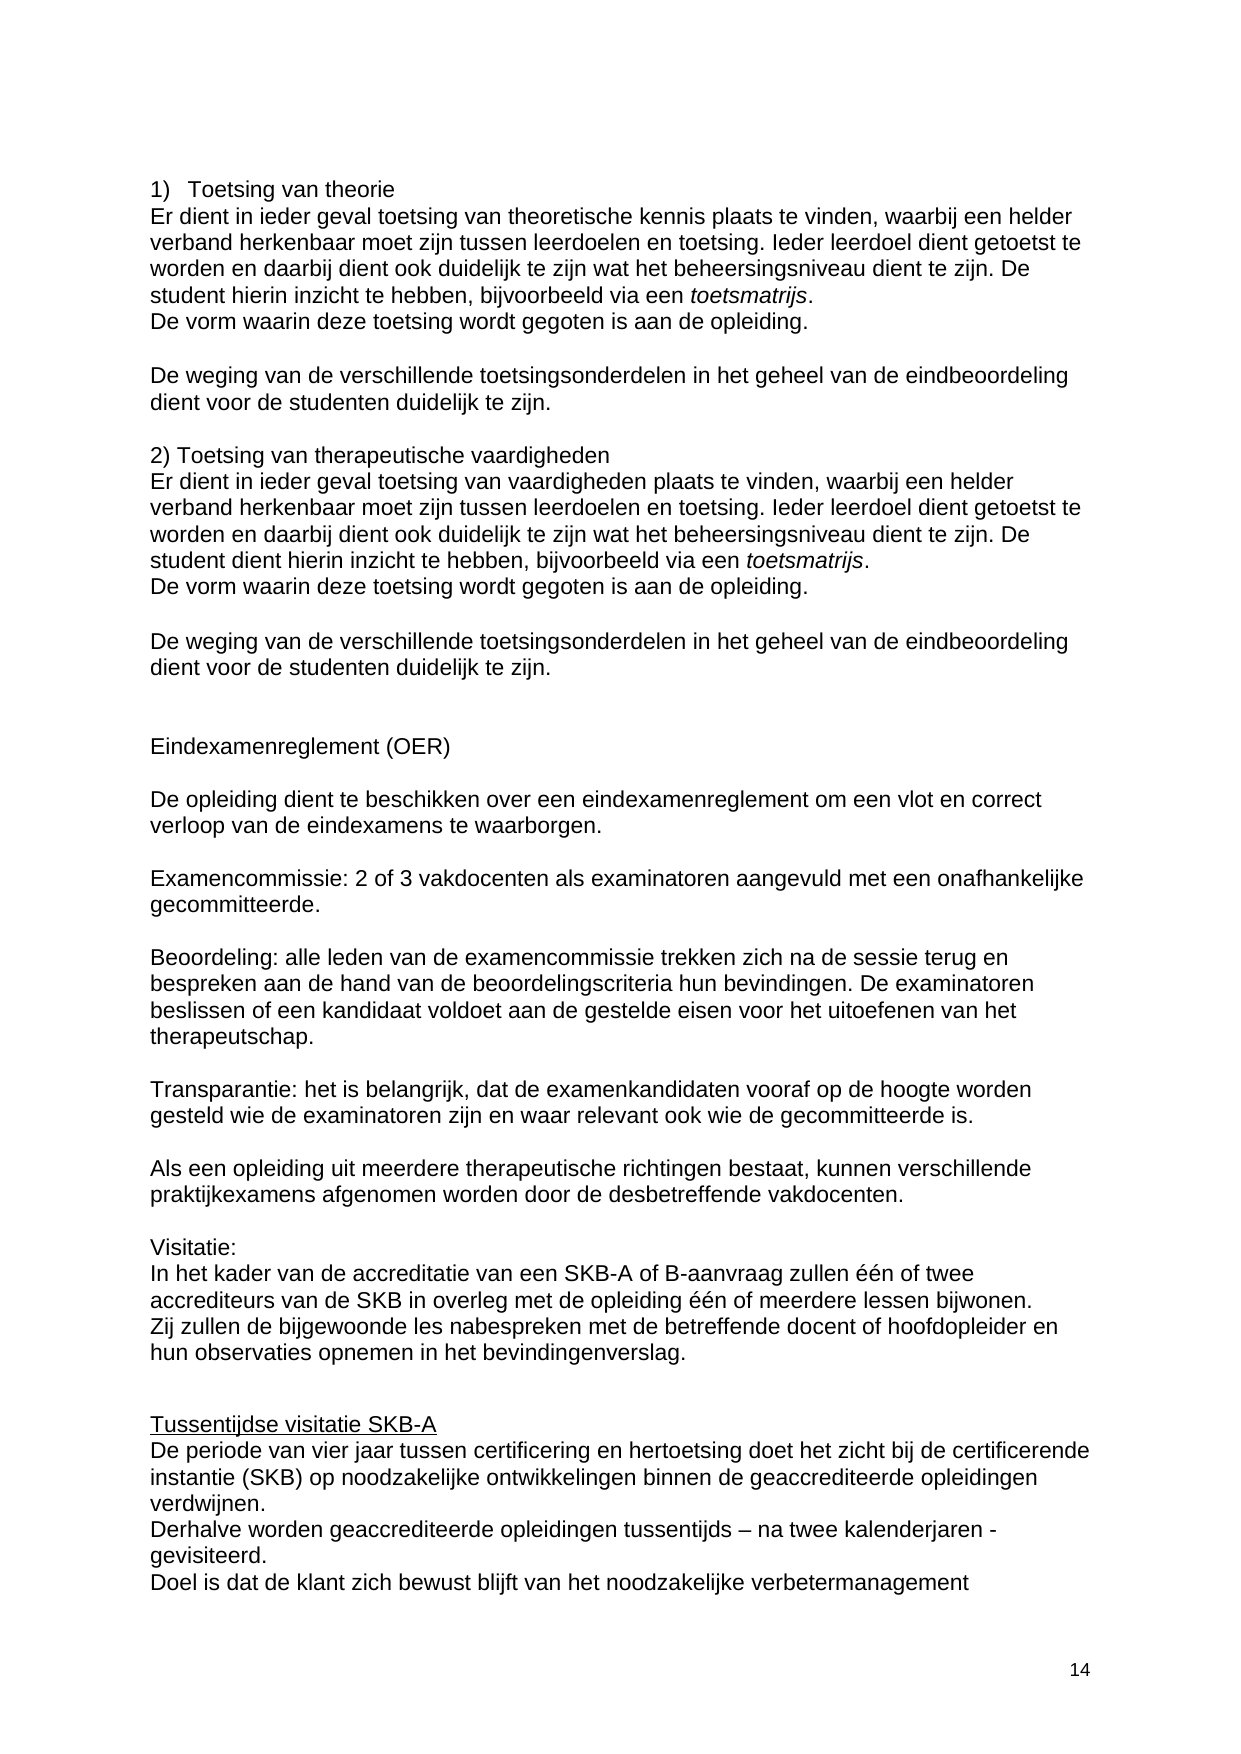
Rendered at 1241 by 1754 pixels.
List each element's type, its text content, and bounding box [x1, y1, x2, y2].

text De vorm waarin deze toetsing wordt gegoten is aan de opleiding. [150, 308, 1090, 362]
text De weging van de verschillende toetsingsonderdelen in het geheel van de eindbeoordeling dient voor de studenten duidelijk te zijn. [150, 628, 1090, 680]
text Derhalve worden geaccrediteerde opleidingen tussentijds – na twee kalenderjaren -gevisiteerd. [150, 1516, 1090, 1569]
text Visitatie: [150, 1234, 1090, 1260]
text Doel is dat de klant zich bewust blijft van het noodzakelijke verbetermanagement [150, 1569, 1090, 1595]
text Tussentijdse visitatie SKB-A De periode van vier jaar tussen certificering en hertoetsing doet het zicht bij de certificerende instantie (SKB) op noodzakelijke ontwikkelingen binnen de geaccrediteerde opleidingen verdwijnen. [150, 1411, 1090, 1516]
text De weging van de verschillende toetsingsonderdelen in het geheel van de eindbeoordeling dient voor de studenten duidelijk te zijn. [150, 362, 1090, 415]
text Zij zullen de bijgewoonde les nabespreken met de betreffende docent of hoofdopleider en hun observaties opnemen in het bevindingenverslag. [150, 1313, 1090, 1366]
text Examencommissie: 2 of 3 vakdocenten als examinatoren aangevuld met een onafhankelijke gecommitteerde. [150, 865, 1090, 918]
text De vorm waarin deze toetsing wordt gegoten is aan de opleiding. [150, 573, 1090, 628]
text In het kader van de accreditatie van een SKB-A of B-aanvraag zullen één of twee accrediteurs van de SKB in overleg met de opleiding één of meerdere lessen bijwonen. [150, 1260, 1090, 1313]
text De opleiding dient te beschikken over een eindexamenreglement om een vlot en correct verloop van de eindexamens te waarborgen. [150, 759, 1090, 838]
text Transparantie: het is belangrijk, dat de examenkandidaten vooraf op de hoogte worden gesteld wie de examinatoren zijn en waar relevant ook wie de gecommitteerde is. [150, 1076, 1090, 1128]
text Eindexamenreglement (OER) [150, 733, 1090, 759]
text Er dient in ieder geval toetsing van theoretische kennis plaats te vinden, waarbij een helder verband herkenbaar moet zijn tussen leerdoelen en toetsing. Ieder leerdoel dient getoetst te worden en daarbij dient ook duidelijk te zijn wat het beheersingsniveau dient te zijn. De student hierin inzicht te hebben, bijvoorbeeld via een toetsmatrijs. [150, 203, 1090, 308]
text Als een opleiding uit meerdere therapeutische richtingen bestaat, kunnen verschillende praktijkexamens afgenomen worden door de desbetreffende vakdocenten. [150, 1155, 1090, 1207]
text 2) Toetsing van therapeutische vaardigheden Er dient in ieder geval toetsing van vaardigheden plaats te vinden, waarbij een helder verband herkenbaar moet zijn tussen leerdoelen en toetsing. Ieder leerdoel dient getoetst te worden en daarbij dient ook duidelijk te zijn wat het beheersingsniveau dient te zijn. De student dient hierin inzicht te hebben, bijvoorbeeld via een toetsmatrijs. [150, 442, 1090, 573]
list Toetsing van theorie [150, 176, 1090, 203]
text Beoordeling: alle leden van de examencommissie trekken zich na de sessie terug en bespreken aan de hand van de beoordelingscriteria hun bevindingen. De examinatoren beslissen of een kandidaat voldoet aan de gestelde eisen voor het uitoefenen van het therapeutschap. [150, 944, 1090, 1049]
